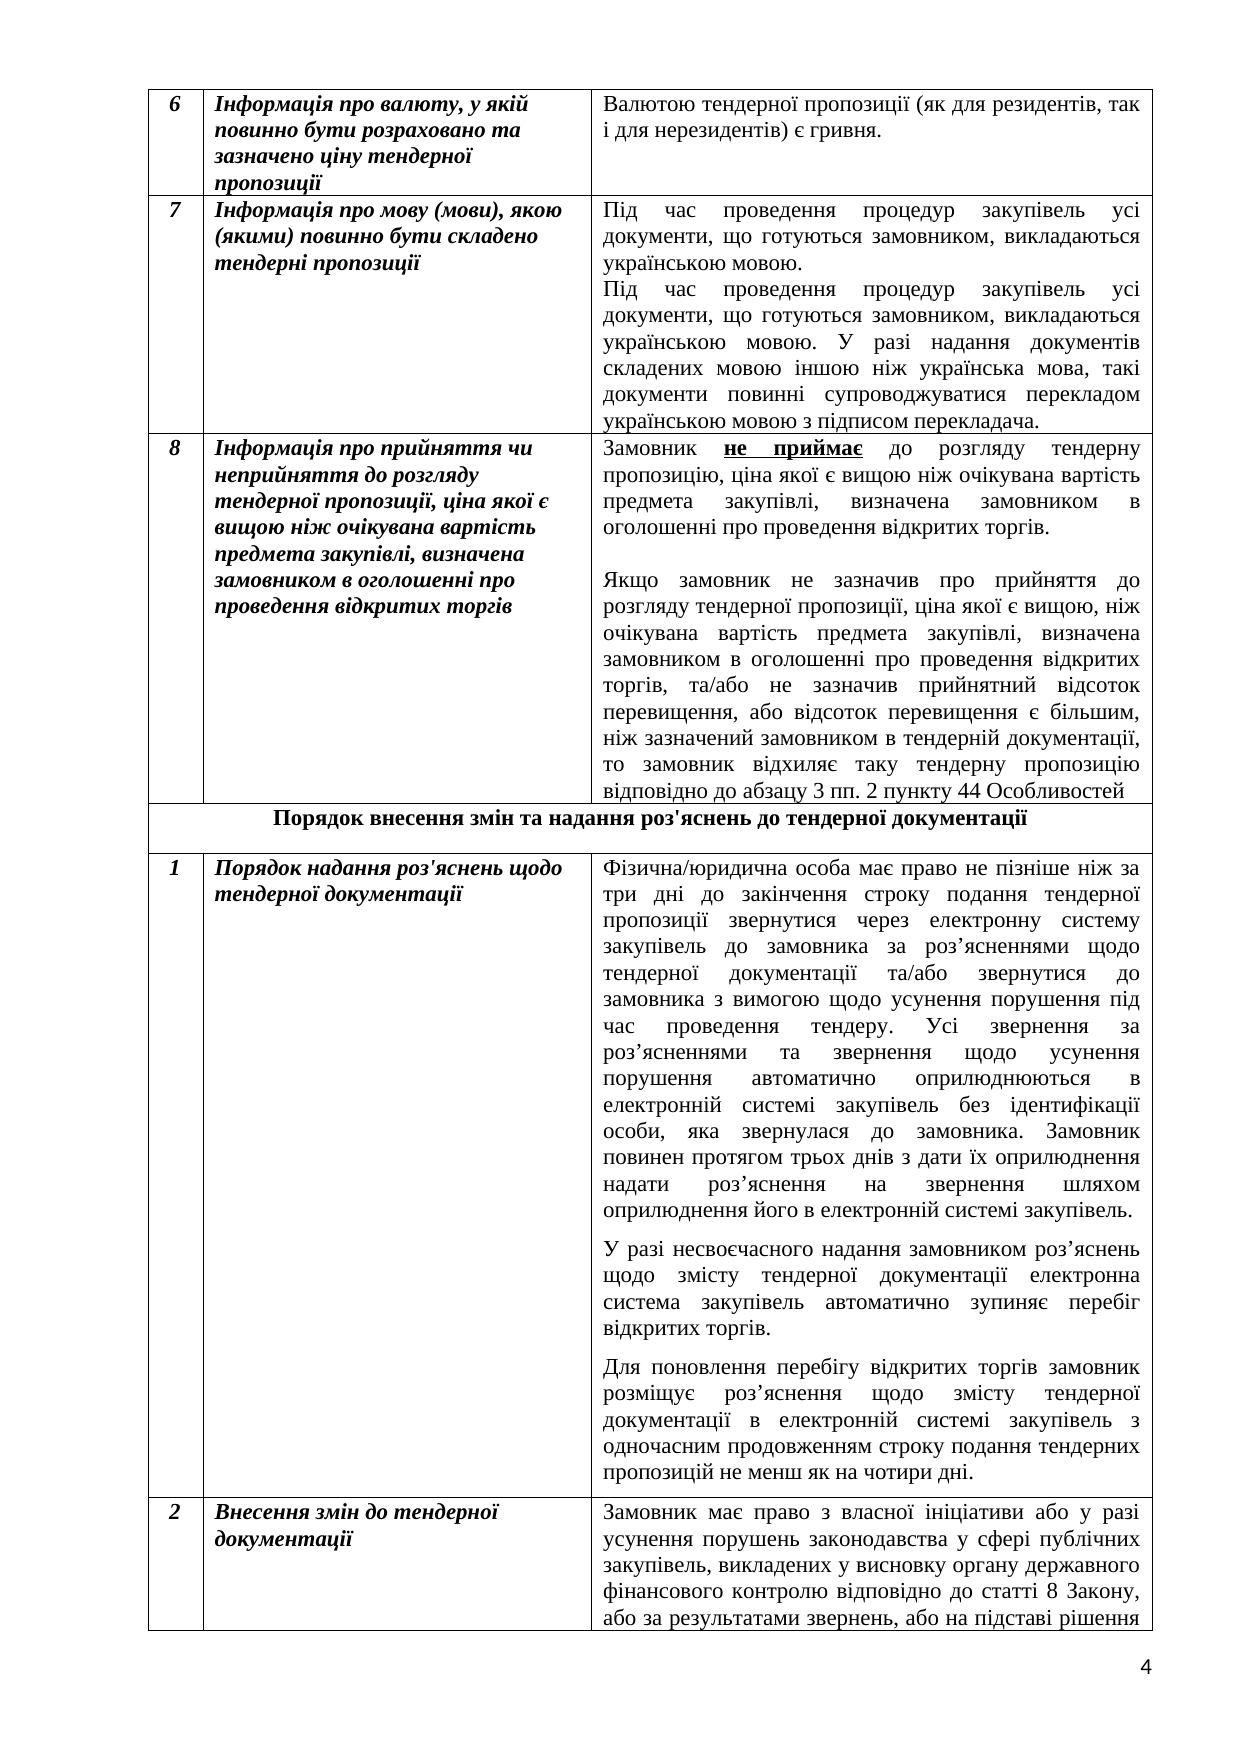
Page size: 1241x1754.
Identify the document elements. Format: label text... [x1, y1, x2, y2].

table_cell Інформація про мову (мови), якою (якими) повинно бути складено тендерні пропозиції [204, 196, 591, 433]
table_cell 8 [149, 434, 203, 803]
table_cell Замовник не приймає до розгляду тендерну пропозицію, ціна якої є вищою ніж очікувана вартість предмета закупівлі, визначена замовником в оголошенні про проведення відкритих торгів. Якщо замовник не зазначив про прийняття до розгляду тендерної пропозиції, ціна якої є вищою, ніж очікувана вартість предмета закупівлі, визначена замовником в оголошенні про проведення відкритих торгів, та/або не зазначив прийнятний відсоток перевищення, або відсоток перевищення є більшим, ніж зазначений замовником в тендерній документації, то замовник відхиляє таку тендерну пропозицію відповідно до абзацу 3 пп. 2 пункту 44 Особливостей [592, 434, 1152, 803]
table_cell 7 [149, 196, 203, 433]
table_cell Під час проведення процедур закупівель усі документи, що готуються замовником, викладаються українською мовою. Під час проведення процедур закупівель усі документи, що готуються замовником, викладаються українською мовою. У разі надання документів складених мовою іншою ніж українська мова, такі документи повинні супроводжуватися перекладом українською мовою з підписом перекладача. [592, 196, 1152, 433]
table_cell Інформація про прийняття чи неприйняття до розгляду тендерної пропозиції, ціна якої є вищою ніж очікувана вартість предмета закупівлі, визначена замовником в оголошенні про проведення відкритих торгів [204, 434, 591, 803]
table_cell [204, 1498, 591, 1630]
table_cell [592, 1498, 1152, 1630]
table_cell 1 [149, 854, 203, 1497]
table_cell 6 [149, 90, 203, 195]
table_cell 2 [149, 1498, 203, 1630]
table_cell Фізична/юридична особа має право не пізніше ніж за три дні до закінчення строку подання тендерної пропозиції звернутися через електронну систему закупівель до замовника за роз’ясненнями щодо тендерної документації та/або звернутися до замовника з вимогою щодо усунення порушення під час проведення тендеру. Усі звернення за роз’ясненнями та звернення щодо усунення порушення автоматично оприлюднюються в електронній системі закупівель без ідентифікації особи, яка звернулася до замовника. Замовник повинен протягом трьох днів з дати їх оприлюднення надати роз’яснення на звернення шляхом оприлюднення його в електронній системі закупівель. У разі несвоєчасного надання замовником роз’яснень щодо змісту тендерної документації електронна система закупівель автоматично зупиняє перебіг відкритих торгів. Для поновлення перебігу відкритих торгів замовник розміщує роз’яснення щодо змісту тендерної документації в електронній системі закупівель з одночасним продовженням строку подання тендерних пропозицій не менш як на чотири дні. [592, 854, 1152, 1497]
table_cell Порядок надання роз'яснень щодо тендерної документації [204, 854, 591, 1497]
table_cell Порядок внесення змін та надання роз'яснень до тендерної документації [149, 804, 1152, 852]
table_cell Валютою тендерної пропозиції (як для резидентів, так і для нерезидентів) є гривня. [592, 90, 1152, 195]
table_cell Інформація про валюту, у якій повинно бути розраховано та зазначено ціну тендерної пропозиції [204, 90, 591, 195]
